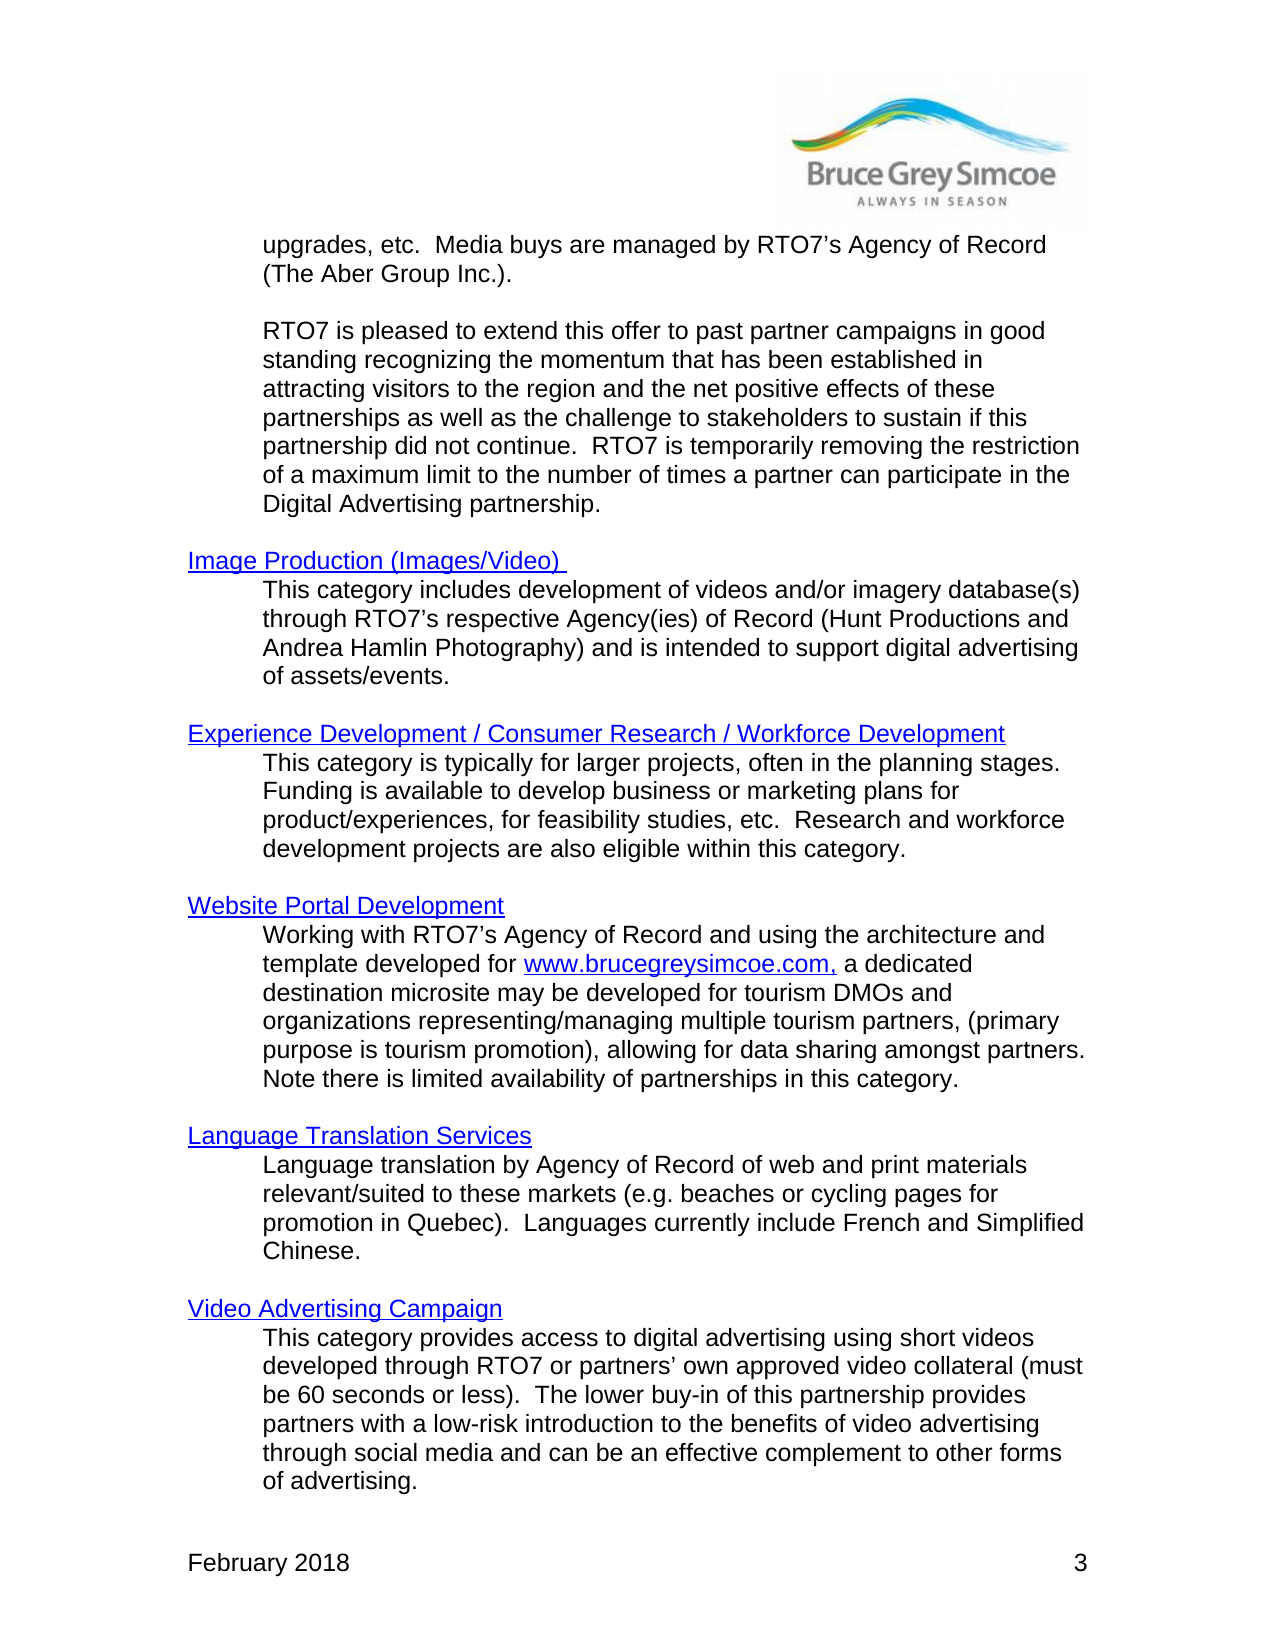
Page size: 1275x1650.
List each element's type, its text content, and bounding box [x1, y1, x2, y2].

text This category includes development of videos and/or imagery database(s) through RTO7’s respective Agency(ies) of Record (Hunt Productions and Andrea Hamlin Photography) and is intended to support digital advertising of assets/events. [262, 575, 1087, 690]
text This category is typically for larger projects, often in the planning stages. Funding is available to develop business or marketing plans for product/experiences, for feasibility studies, etc. Research and workforce development projects are also eligible within this category. [262, 747, 1087, 862]
text Image Production (Images/Video) [187, 546, 1087, 575]
text Video Advertising Campaign [187, 1294, 1087, 1322]
text Working with RTO7’s Agency of Record and using the architecture and template developed for www.brucegreysimcoe.com, a dedicated destination microsite may be developed for tourism DMOs and organizations representing/managing multiple tourism partners, (primary purpose is tourism promotion), allowing for data sharing amongst partners. Note there is limited availability of partnerships in this category. [262, 920, 1087, 1092]
text Language Translation Services [187, 1121, 1087, 1150]
text Experience Development / Consumer Research / Workforce Development [187, 719, 1087, 747]
text This category provides access to digital advertising using short videos developed through RTO7 or partners’ own approved video collateral (must be 60 seconds or less). The lower buy-in of this partnership provides partners with a low-risk introduction to the benefits of video advertising through social media and can be an effective complement to other forms of advertising. [262, 1322, 1087, 1495]
text Website Portal Development [187, 891, 1087, 920]
text RTO7 is pleased to extend this offer to past partner campaigns in good standing recognizing the momentum that has been established in attracting visitors to the region and the net positive effects of these partnerships as well as the challenge to stakeholders to sustain if this partnership did not continue. RTO7 is temporarily removing the restriction of a maximum limit to the number of times a partner can participate in the Digital Advertising partnership. [262, 316, 1087, 517]
picture [775, 73, 1088, 230]
text Language translation by Agency of Record of web and print materials relevant/suited to these markets (e.g. beaches or cycling pages for promotion in Quebec). Languages currently include French and Simplified Chinese. [262, 1150, 1087, 1265]
